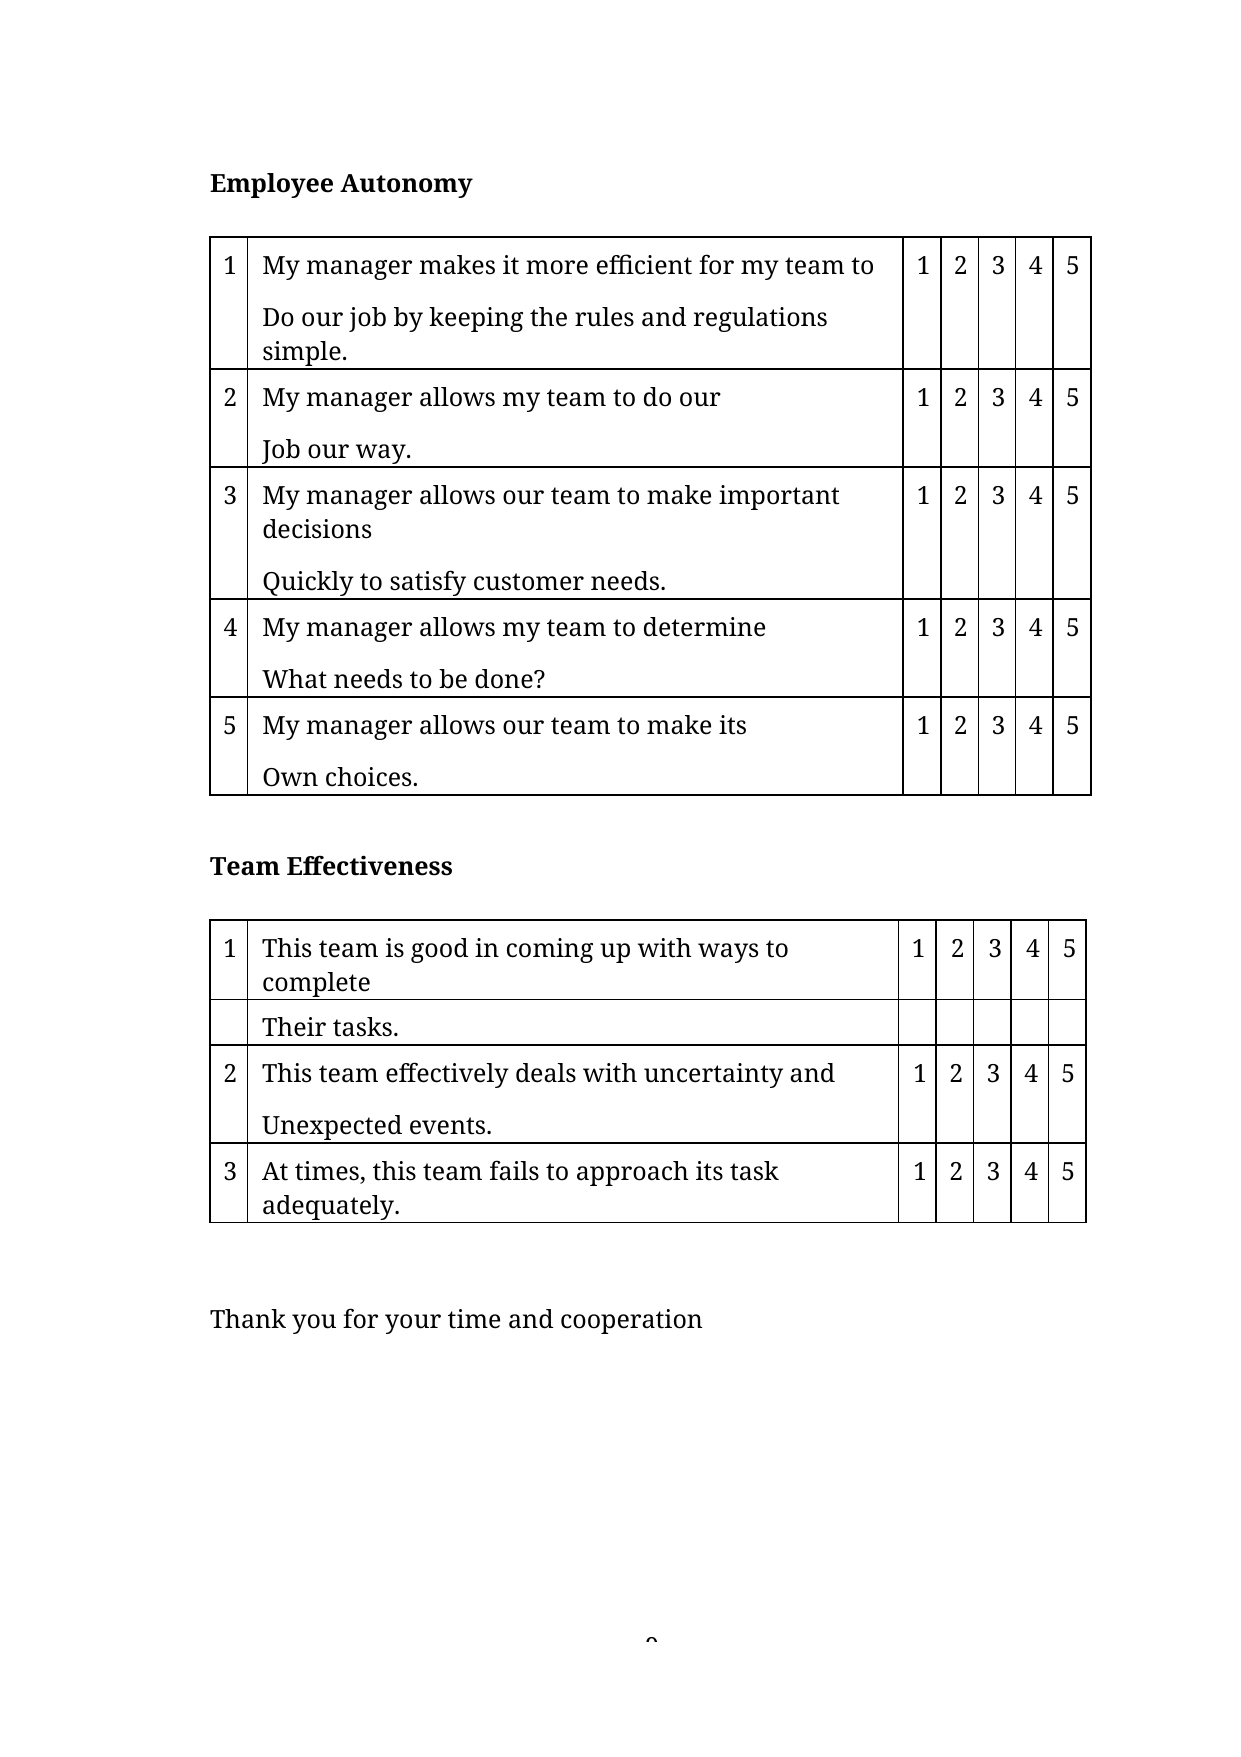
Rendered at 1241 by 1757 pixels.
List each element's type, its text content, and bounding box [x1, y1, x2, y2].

table_cell [1012, 1000, 1048, 1044]
table_cell This team effectively deals with uncertainty and Unexpected events. [248, 1046, 898, 1142]
table_cell 5 [1054, 600, 1090, 696]
table_cell 3 [979, 468, 1015, 598]
table_cell 1 [904, 698, 940, 794]
table_header 1 [904, 238, 940, 368]
table_cell 3 [974, 1144, 1010, 1222]
table_cell 1 [899, 1046, 935, 1142]
table_cell 4 [1012, 1144, 1048, 1222]
table_cell Their tasks. [248, 1000, 898, 1044]
table_cell 3 [979, 600, 1015, 696]
table_cell My manager allows my team to determine What needs to be done? [248, 600, 902, 696]
table_cell 3 [211, 468, 247, 598]
table_header 3 [974, 921, 1010, 999]
table_cell [974, 1000, 1010, 1044]
table_cell 2 [942, 698, 978, 794]
table_header 2 [937, 921, 973, 999]
table_cell 2 [937, 1046, 973, 1142]
table_cell 4 [1016, 600, 1052, 696]
table_cell 1 [904, 600, 940, 696]
table_cell 3 [979, 370, 1015, 466]
table_cell 5 [1054, 468, 1090, 598]
table_cell 3 [211, 1144, 247, 1222]
table_cell 4 [1016, 370, 1052, 466]
table_cell 4 [211, 600, 247, 696]
table_cell 2 [942, 600, 978, 696]
table_cell 5 [1049, 1144, 1085, 1222]
table_header This team is good in coming up with ways to complete [248, 921, 898, 999]
table_header 5 [1049, 921, 1085, 999]
table_cell [211, 1000, 247, 1044]
table_header 2 [942, 238, 978, 368]
table_cell [937, 1000, 973, 1044]
table_header 5 [1054, 238, 1090, 368]
table_cell My manager allows our team to make its Own choices. [248, 698, 902, 794]
table_header 1 [211, 921, 247, 999]
table_cell 2 [937, 1144, 973, 1222]
table_cell 1 [899, 1144, 935, 1222]
text Thank you for your time and cooperation [210, 1302, 1115, 1336]
table_cell [899, 1000, 935, 1044]
table_cell 4 [1016, 698, 1052, 794]
table_cell [1049, 1000, 1085, 1044]
table_cell My manager allows my team to do our Job our way. [248, 370, 902, 466]
text Team Effectiveness [210, 849, 1115, 883]
table_cell My manager allows our team to make important decisions Quickly to satisfy customer needs. [248, 468, 902, 598]
table_cell 5 [1049, 1046, 1085, 1142]
table_cell 5 [211, 698, 247, 794]
table_cell 3 [974, 1046, 1010, 1142]
table_cell 1 [904, 370, 940, 466]
table_header 4 [1016, 238, 1052, 368]
table_cell 2 [942, 370, 978, 466]
table_header 1 [899, 921, 935, 999]
table_cell 1 [904, 468, 940, 598]
table_header 4 [1012, 921, 1048, 999]
table_header 3 [979, 238, 1015, 368]
table_cell 5 [1054, 698, 1090, 794]
table_header 1 [211, 238, 247, 368]
text Employee Autonomy [210, 166, 1115, 200]
table_cell 2 [211, 1046, 247, 1142]
table_cell 3 [979, 698, 1015, 794]
table_cell 2 [942, 468, 978, 598]
table_cell At times, this team fails to approach its task adequately. [248, 1144, 898, 1222]
table_cell 5 [1054, 370, 1090, 466]
table_cell 2 [211, 370, 247, 466]
table_header My manager makes it more efficient for my team to Do our job by keeping the rules and regulations simple. [248, 238, 902, 368]
table_cell 4 [1012, 1046, 1048, 1142]
table_cell 4 [1016, 468, 1052, 598]
